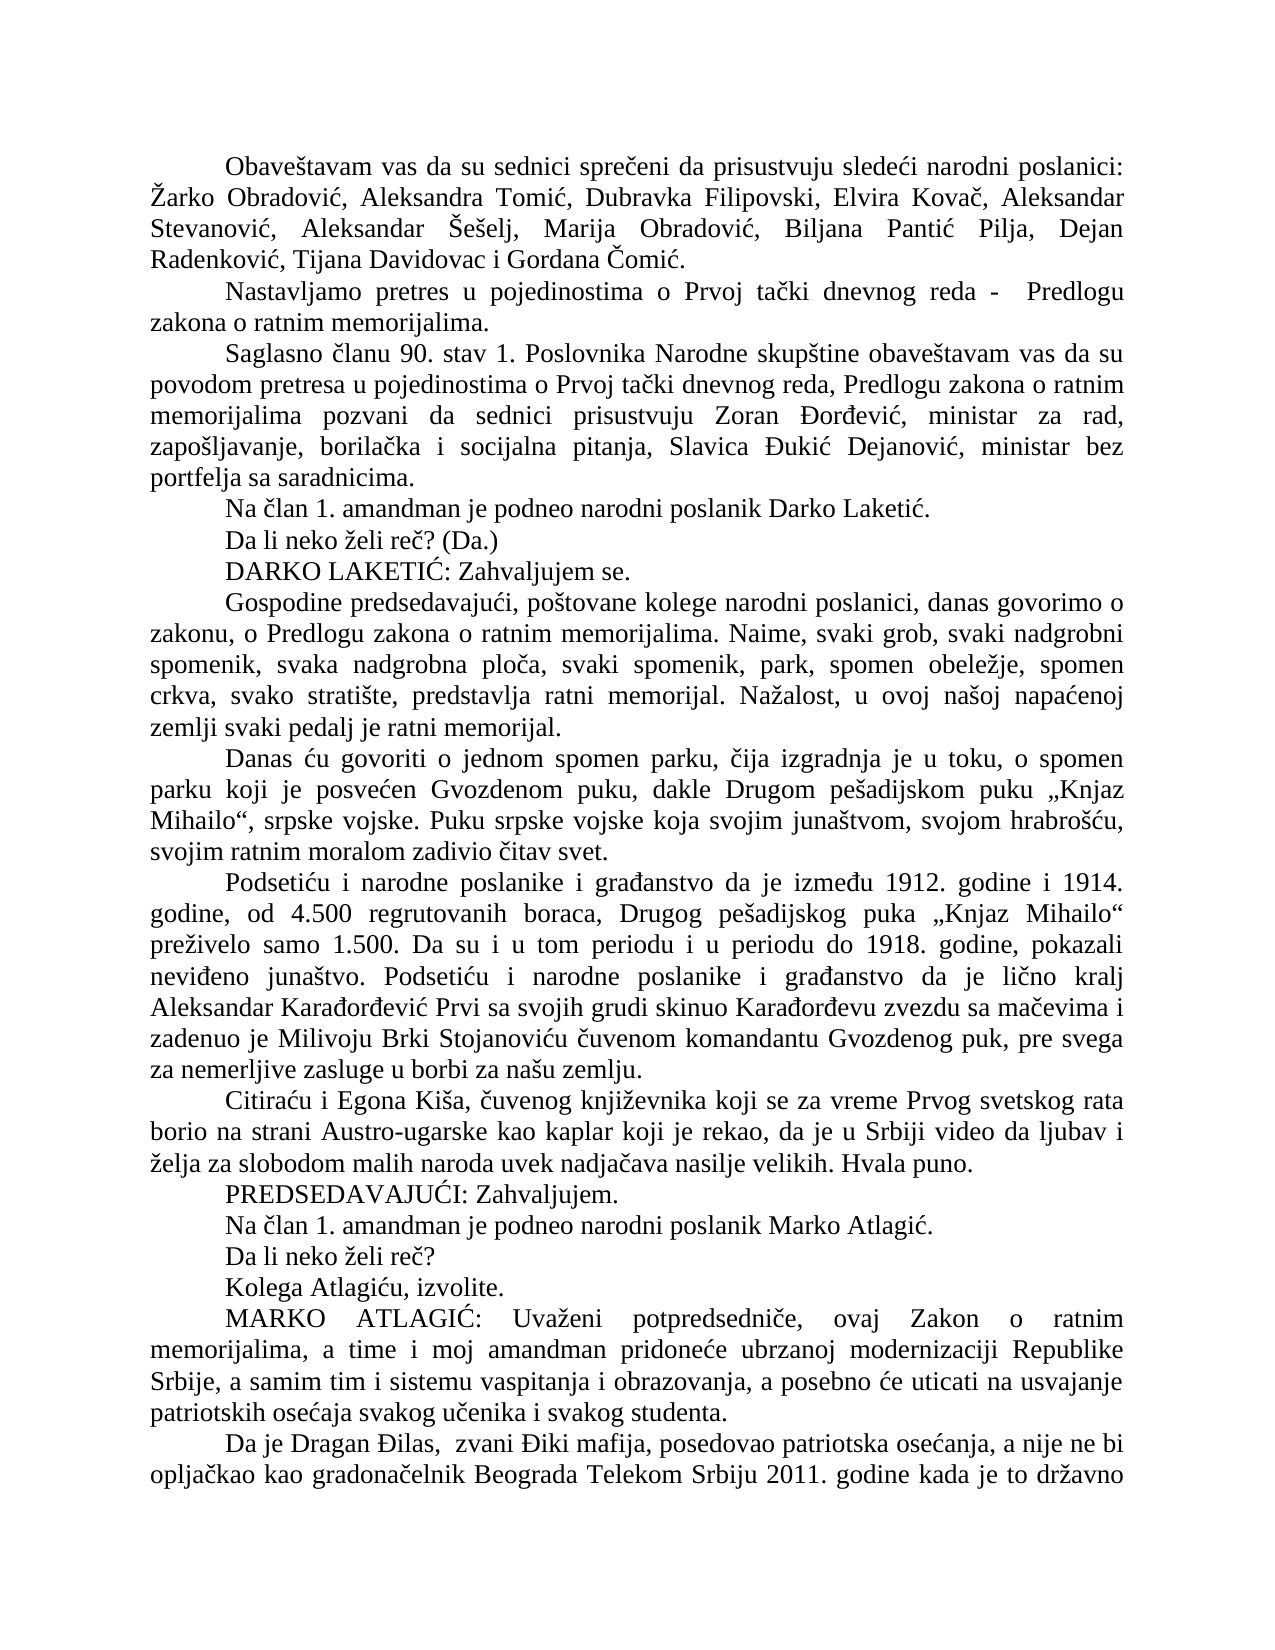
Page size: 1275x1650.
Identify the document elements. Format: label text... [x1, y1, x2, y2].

text Danas ću govoriti o jednom spomen parku, čija izgradnja je u toku, o spomen parku koji je posvećen Gvozdenom puku, dakle Drugom pešadijskom puku „Knjaz Mihailo“, srpske vojske. Puku srpske vojske koja svojim junaštvom, svojom hrabrošću, svojim ratnim moralom zadivio čitav svet. [150, 742, 1125, 866]
text MARKO ATLAGIĆ: Uvaženi potpredsedniče, ovaj Zakon o ratnim memorijalima, a time i moj amandman pridoneće ubrzanoj modernizaciji Republike Srbije, a samim tim i sistemu vaspitanja i obrazovanja, a posebno će uticati na usvajanje patriotskih osećaja svakog učenika i svakog studenta. [150, 1302, 1125, 1427]
text Kolega Atlagiću, izvolite. [150, 1271, 1125, 1302]
text Da li neko želi reč? [150, 1240, 1125, 1271]
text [150, 1427, 1125, 1489]
text Gospodine predsedavajući, poštovane kolege narodni poslanici, danas govorimo o zakonu, o Predlogu zakona o ratnim memorijalima. Naime, svaki grob, svaki nadgrobni spomenik, svaka nadgrobna ploča, svaki spomenik, park, spomen obeležje, spomen crkva, svako stratište, predstavlja ratni memorijal. Nažalost, u ovoj našoj napaćenoj zemlji svaki pedalj je ratni memorijal. [150, 586, 1125, 742]
text Na član 1. amandman je podneo narodni poslanik Darko Laketić. [150, 493, 1125, 524]
text Citiraću i Egona Kiša, čuvenog književnika koji se za vreme Prvog svetskog rata borio na strani Austro-ugarske kao kaplar koji je rekao, da je u Srbiji video da ljubav i želja za slobodom malih naroda uvek nadjačava nasilje velikih. Hvala puno. [150, 1084, 1125, 1178]
text Obaveštavam vas da su sednici sprečeni da prisustvuju sledeći narodni poslanici: Žarko Obradović, Aleksandra Tomić, Dubravka Filipovski, Elvira Kovač, Aleksandar Stevanović, Aleksandar Šešelj, Marija Obradović, Biljana Pantić Pilja, Dejan Radenković, Tijana Davidovac i Gordana Čomić. [150, 150, 1125, 274]
text Da li neko želi reč? (Da.) [150, 524, 1125, 555]
text Podsetiću i narodne poslanike i građanstvo da je između 1912. godine i 1914. godine, od 4.500 regrutovanih boraca, Drugog pešadijskog puka „Knjaz Mihailo“ preživelo samo 1.500. Da su i u tom periodu i u periodu do 1918. godine, pokazali neviđeno junaštvo. Podsetiću i narodne poslanike i građanstvo da je lično kralj Aleksandar Karađorđević Prvi sa svojih grudi skinuo Karađorđevu zvezdu sa mačevima i zadenuo je Milivoju Brki Stojanoviću čuvenom komandantu Gvozdenog puk, pre svega za nemerljive zasluge u borbi za našu zemlju. [150, 866, 1125, 1084]
text DARKO LAKETIĆ: Zahvaljujem se. [150, 555, 1125, 586]
text Saglasno članu 90. stav 1. Poslovnika Narodne skupštine obaveštavam vas da su povodom pretresa u pojedinostima o Prvoj tački dnevnog reda, Predlogu zakona o ratnim memorijalima pozvani da sednici prisustvuju Zoran Đorđević, ministar za rad, zapošljavanje, borilačka i socijalna pitanja, Slavica Đukić Dejanović, ministar bez portfelja sa saradnicima. [150, 337, 1125, 493]
text Nastavljamo pretres u pojedinostima o Prvoj tački dnevnog reda - Predlogu zakona o ratnim memorijalima. [150, 274, 1125, 337]
text PREDSEDAVAJUĆI: Zahvaljujem. [150, 1178, 1125, 1209]
text Na član 1. amandman je podneo narodni poslanik Marko Atlagić. [150, 1209, 1125, 1240]
